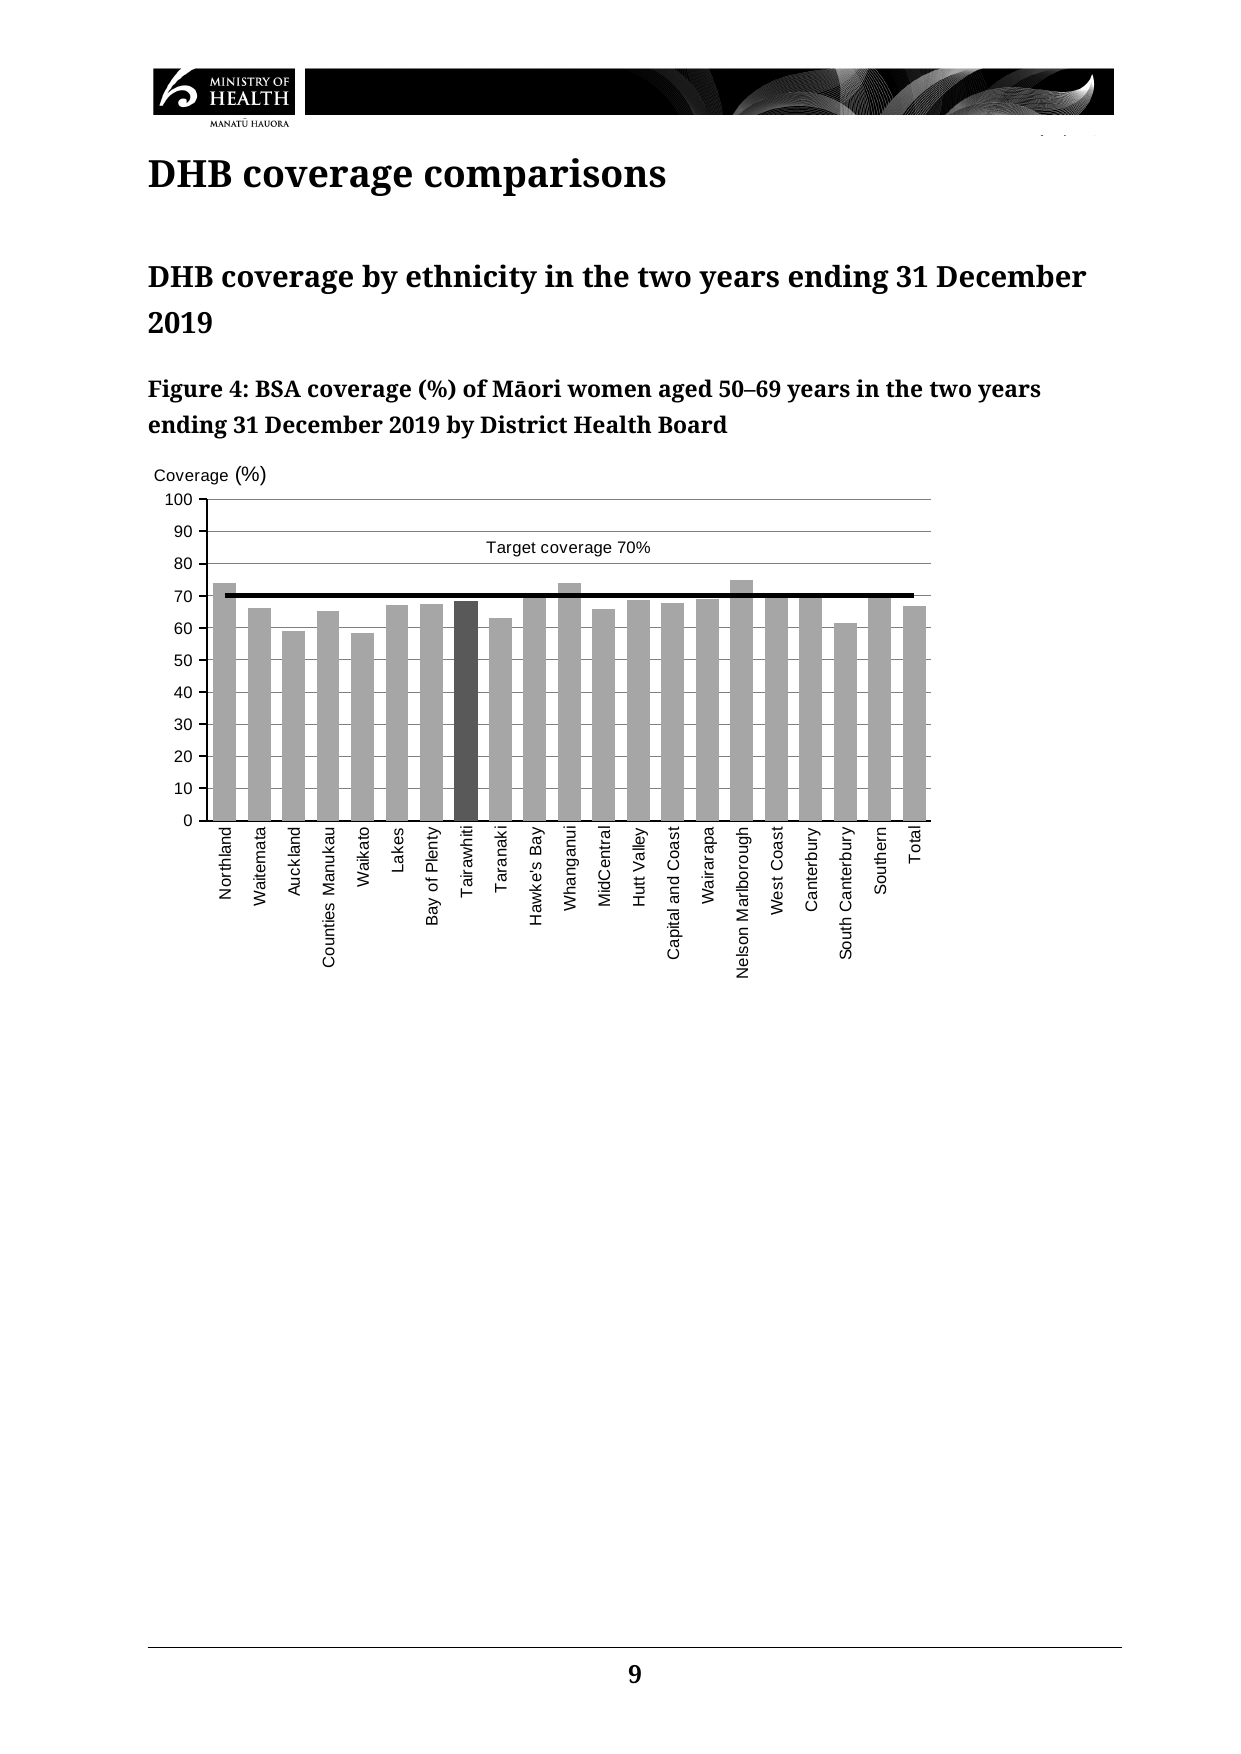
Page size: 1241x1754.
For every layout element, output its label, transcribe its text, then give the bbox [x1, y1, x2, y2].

text Figure 4: BSA coverage (%) of Māori women aged 50–69 years in the two years ending 31 December 2019 by District Health Board [148, 373, 1122, 440]
subtitle DHB coverage by ethnicity in the two years ending 31 December 2019 [148, 256, 1122, 342]
picture [147, 59, 1123, 136]
subtitle DHB coverage comparisons [148, 148, 1122, 199]
